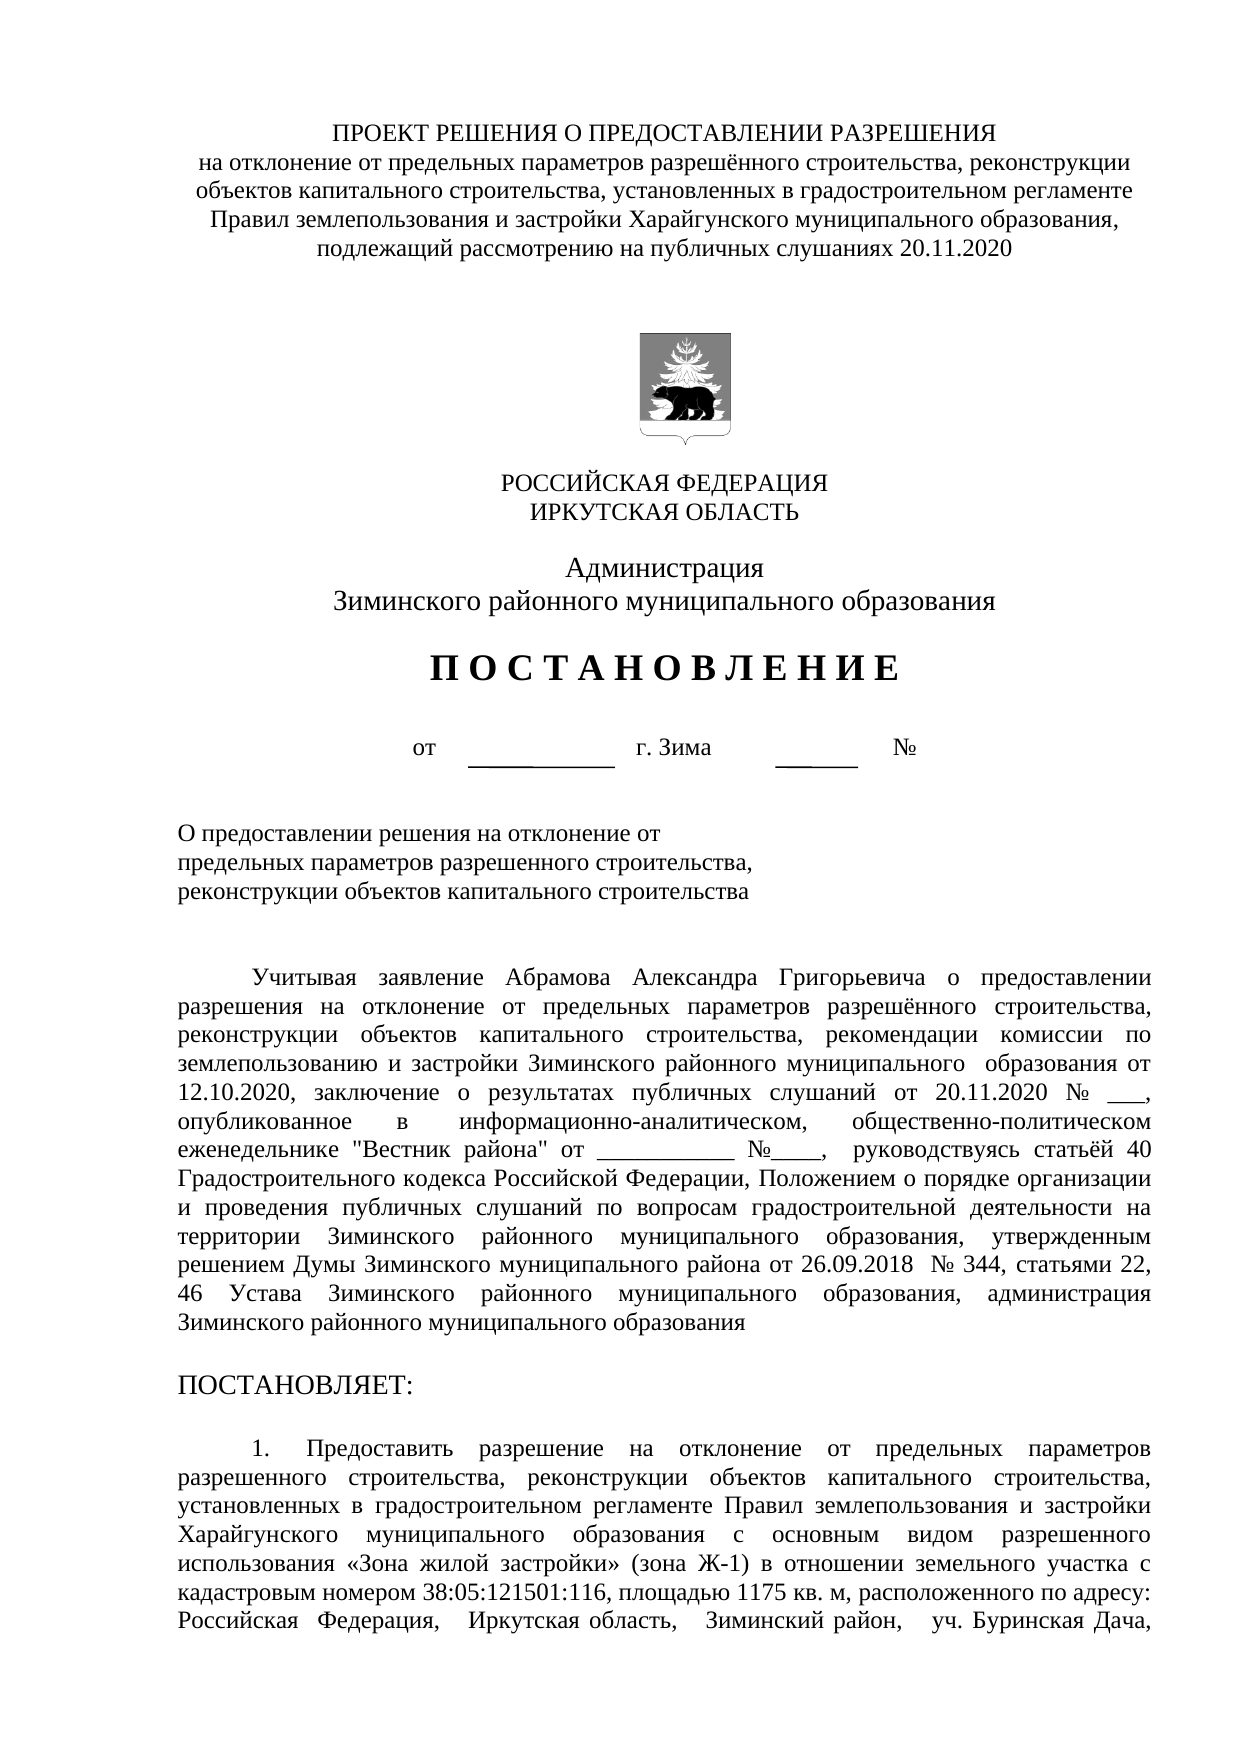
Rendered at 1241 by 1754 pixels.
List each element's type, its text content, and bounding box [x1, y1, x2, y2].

text Зиминского районного муниципального образования [177, 583, 1152, 617]
text Администрация [177, 550, 1152, 583]
text ПОСТАНОВЛЯЕТ: [177, 1368, 1152, 1401]
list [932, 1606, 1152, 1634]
text ПРОЕКТ РЕШЕНИЯ О ПРЕДОСТАВЛЕНИИ РАЗРЕШЕНИЯ [177, 118, 1152, 147]
text Учитывая заявление Абрамова Александра Григорьевича о предоставлении разрешения на отклонение от предельных параметров разрешённого строительства, реконструкции объектов капитального строительства, рекомендации комиссии по землепользованию и застройки Зиминского районного муниципального образования от 12.10.2020, заключение о результатах публичных слушаний от 20.11.2020 № ___, опубликованное в информационно-аналитическом, общественно-политическом еженедельнике "Вестник района" от ___________ №____, руководствуясь статьёй 40 Градостроительного кодекса Российской Федерации, Положением о порядке организации и проведения публичных слушаний по вопросам градостроительной деятельности на территории Зиминского районного муниципального образования, утвержденным решением Думы Зиминского муниципального района от 26.09.2018 № 344, статьями 22, 46 Устава Зиминского районного муниципального образования, администрация Зиминского районного муниципального образования [177, 962, 1152, 1336]
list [177, 1433, 1152, 1519]
text П О С Т А Н О В Л Е Н И Е [177, 646, 1152, 689]
text О предоставлении решения на отклонение от [177, 818, 1152, 847]
text от г. Зима № [177, 732, 1152, 761]
picture [639, 333, 731, 445]
text предельных параметров разрешенного строительства, [177, 847, 1152, 876]
text ИРКУТСКАЯ ОБЛАСТЬ [177, 497, 1152, 526]
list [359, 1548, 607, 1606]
text на отклонение от предельных параметров разрешённого строительства, реконструкции объектов капитального строительства, установленных в градостроительном регламенте Правил землепользования и застройки Харайгунского муниципального образования, подлежащий рассмотрению на публичных слушаниях 20.11.2020 [177, 147, 1152, 262]
text реконструкции объектов капитального строительства [177, 876, 1152, 904]
text РОССИЙСКАЯ ФЕДЕРАЦИЯ [177, 468, 1152, 497]
